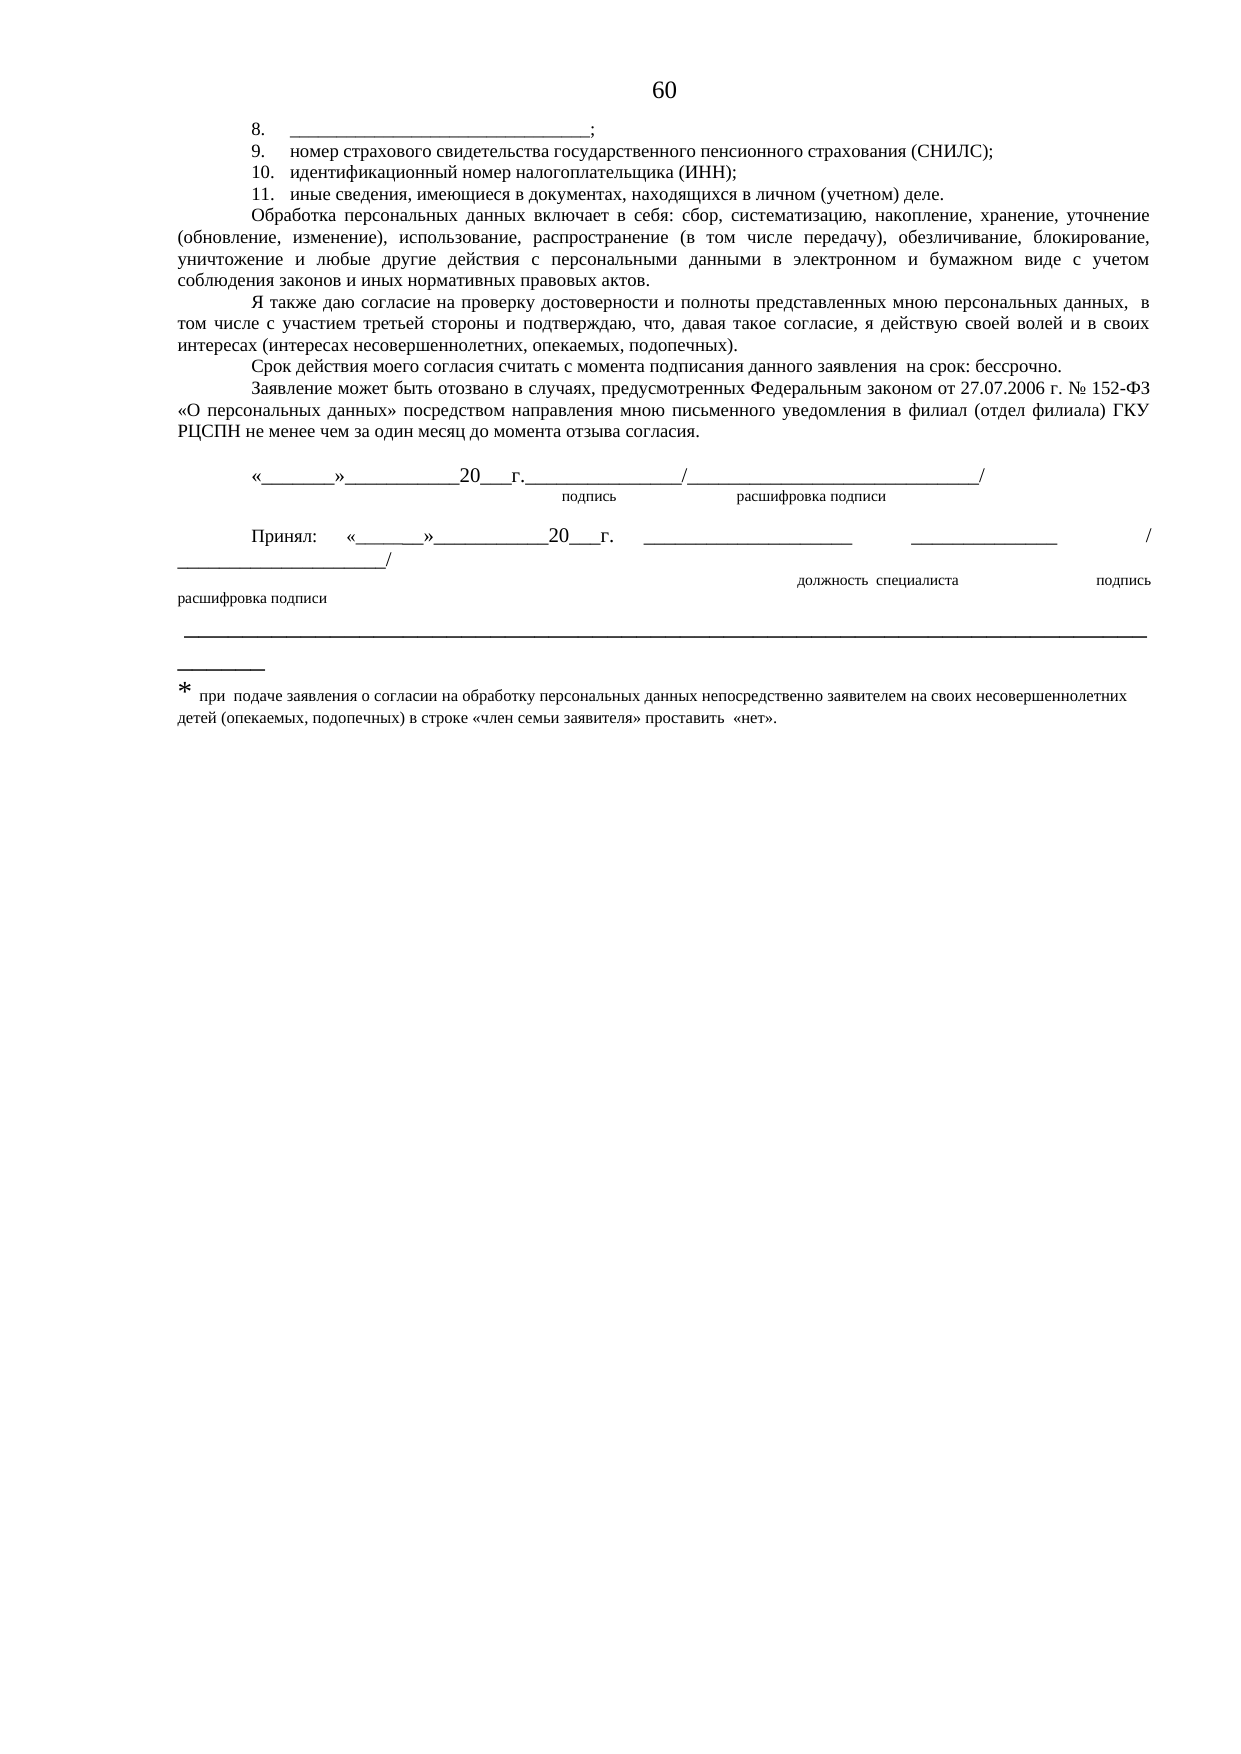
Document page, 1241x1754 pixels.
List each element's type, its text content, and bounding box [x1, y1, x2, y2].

text Обработка персональных данных включает в себя: сбор, систематизацию, накопление, хранение, уточнение (обновление, изменение), использование, распространение (в том числе передачу), обезличивание, блокирование, уничтожение и любые другие действия с персональными данными в электронном и бумажном виде с учетом соблюдения законов и иных нормативных правовых актов. [177, 204, 1152, 291]
text * при подаче заявления о согласии на обработку персональных данных непосредственно заявителем на своих несовершеннолетних детей (опекаемых, подопечных) в строке «член семьи заявителя» проставить «нет». [177, 674, 1152, 727]
list иные сведения, имеющиеся в документах, находящихся в личном (учетном) деле. [177, 183, 1152, 204]
list номер страхового свидетельства государственного пенсионного страхования (СНИЛС); [177, 140, 1152, 161]
text Срок действия моего согласия считать с момента подписания данного заявления на срок: бессрочно. [177, 355, 1152, 377]
text Принял: «_______»___________20___г. ____________________ ______________ / ____________________/ [177, 523, 1152, 571]
text Заявление может быть отозвано в случаях, предусмотренных Федеральным законом от 27.07.2006 г. № 152-ФЗ «О персональных данных» посредством направления мною письменного уведомления в филиал (отдел филиала) ГКУ РЦСПН не менее чем за один месяц до момента отзыва согласия. [177, 377, 1152, 442]
text Я также даю согласие на проверку достоверности и полноты представленных мною персональных данных, в том числе с участием третьей стороны и подтверждаю, что, давая такое согласие, я действую своей волей и в своих интересах (интересах несовершеннолетних, опекаемых, подопечных). [177, 291, 1152, 355]
text подпись расшифровка подписи [472, 487, 1152, 505]
text должность специалиста подпись расшифровка подписи [177, 571, 1152, 607]
list идентификационный номер налогоплательщика (ИНН); [177, 161, 1152, 183]
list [177, 118, 1152, 140]
text ________________________________________________________________________ [177, 607, 1152, 674]
text «_______»___________20___г._______________/____________________________/ [177, 463, 1152, 487]
